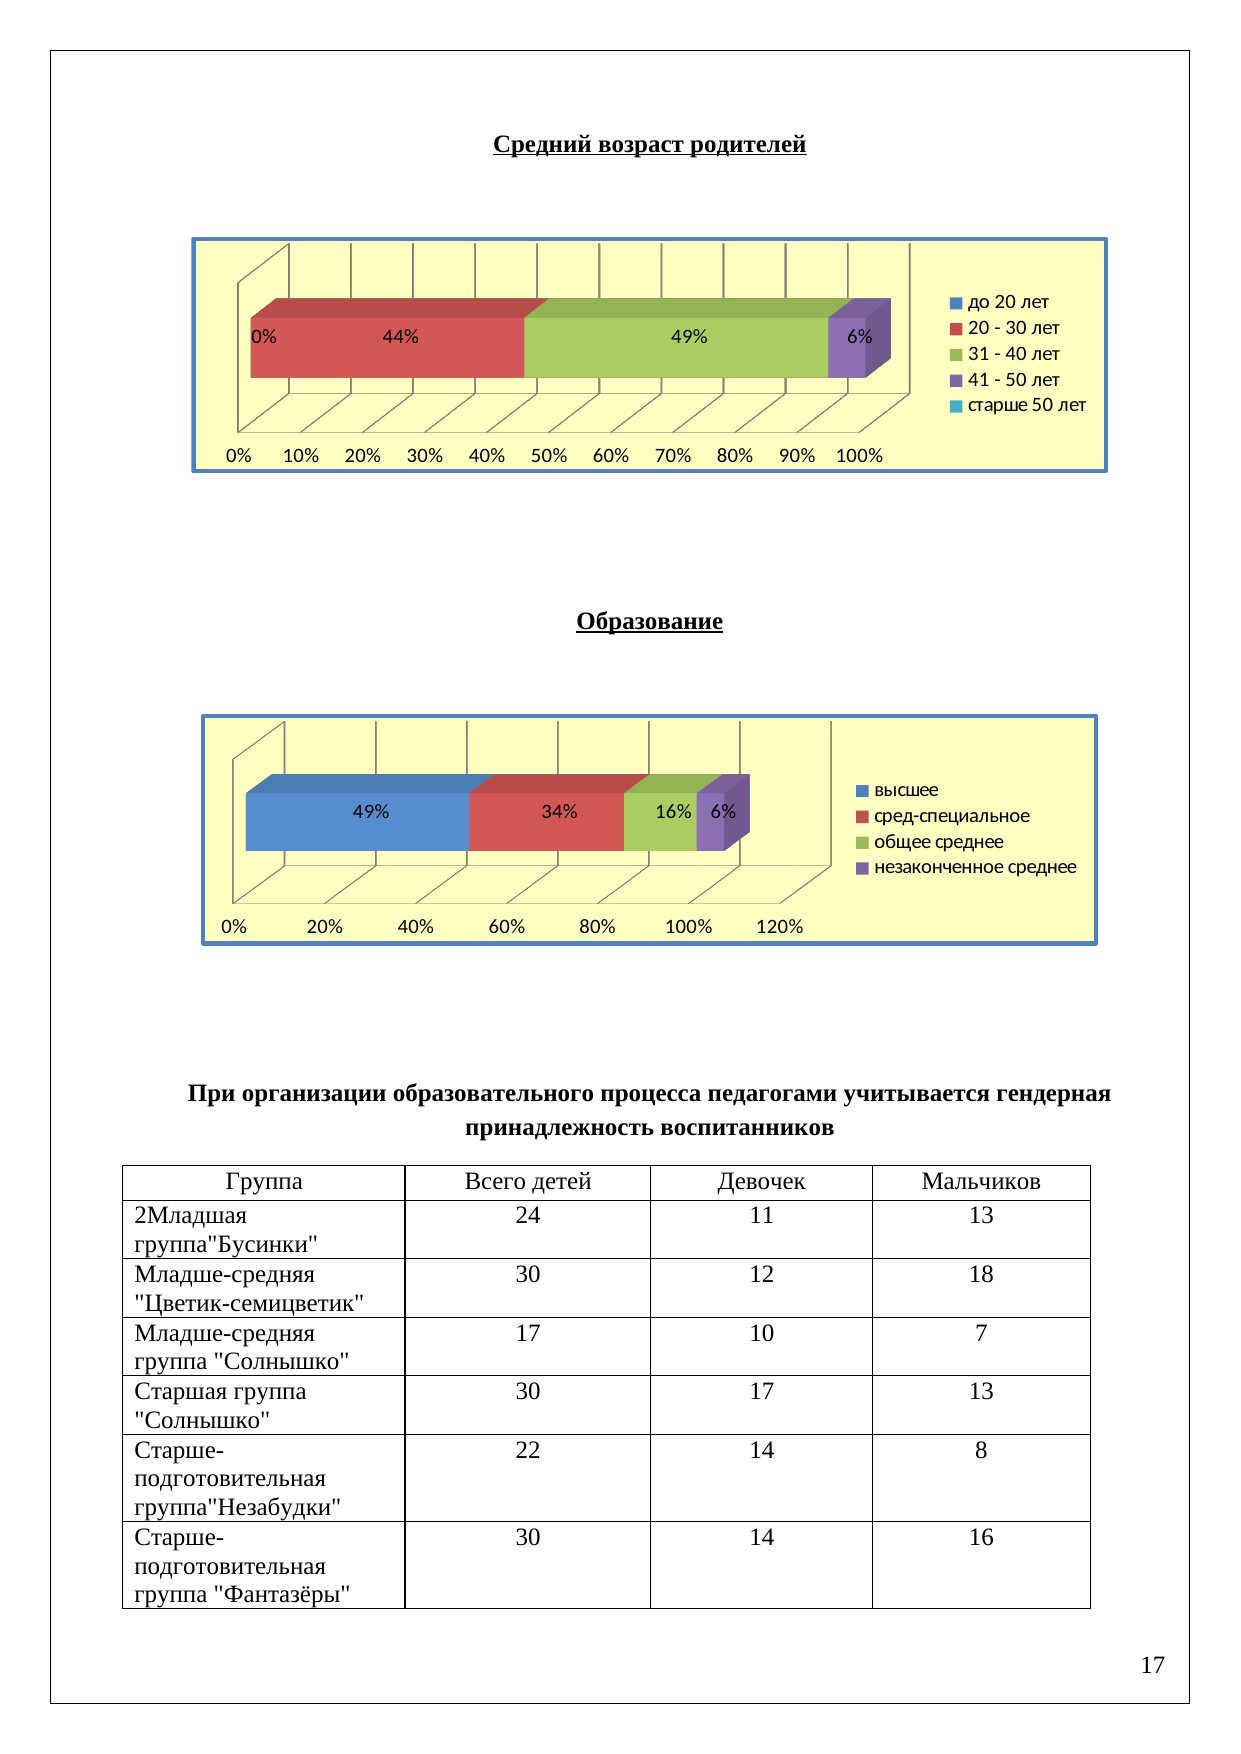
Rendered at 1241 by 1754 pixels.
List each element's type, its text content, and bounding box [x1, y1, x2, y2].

table_header Мальчиков [873, 1166, 1090, 1199]
table_header Девочек [651, 1166, 872, 1199]
text Образование [134, 606, 1165, 635]
table_cell 13 [873, 1201, 1090, 1258]
table_cell 7 [873, 1318, 1090, 1375]
text При организации образовательного процесса педагогами учитывается гендерная принадлежность воспитанников [134, 1078, 1165, 1140]
table_cell 8 [873, 1435, 1090, 1521]
table_cell 30 [406, 1376, 650, 1434]
table_header Группа [123, 1166, 404, 1199]
table_cell 11 [651, 1201, 872, 1258]
table_cell 14 [651, 1435, 872, 1521]
table_cell Младше-средняя группа "Солнышко" [123, 1318, 404, 1375]
table_cell 30 [406, 1522, 650, 1608]
table_cell 22 [406, 1435, 650, 1521]
table_cell Младше-средняя "Цветик-семицветик" [123, 1259, 404, 1317]
table_cell 2Младшая группа"Бусинки" [123, 1201, 404, 1258]
table_cell Старшая группа "Солнышко" [123, 1376, 404, 1434]
text Средний возраст родителей [134, 129, 1165, 158]
table_cell 24 [406, 1201, 650, 1258]
table_cell 13 [873, 1376, 1090, 1434]
table_cell 30 [406, 1259, 650, 1317]
table_cell Старше-подготовительная группа "Фантазёры" [123, 1522, 404, 1608]
table_cell 17 [651, 1376, 872, 1434]
table_cell Старше-подготовительная группа"Незабудки" [123, 1435, 404, 1521]
table_cell 16 [873, 1522, 1090, 1608]
table_header Всего детей [406, 1166, 650, 1199]
table_cell 14 [651, 1522, 872, 1608]
table_cell 18 [873, 1259, 1090, 1317]
table_cell 10 [651, 1318, 872, 1375]
table_cell 12 [651, 1259, 872, 1317]
table_cell 17 [406, 1318, 650, 1375]
